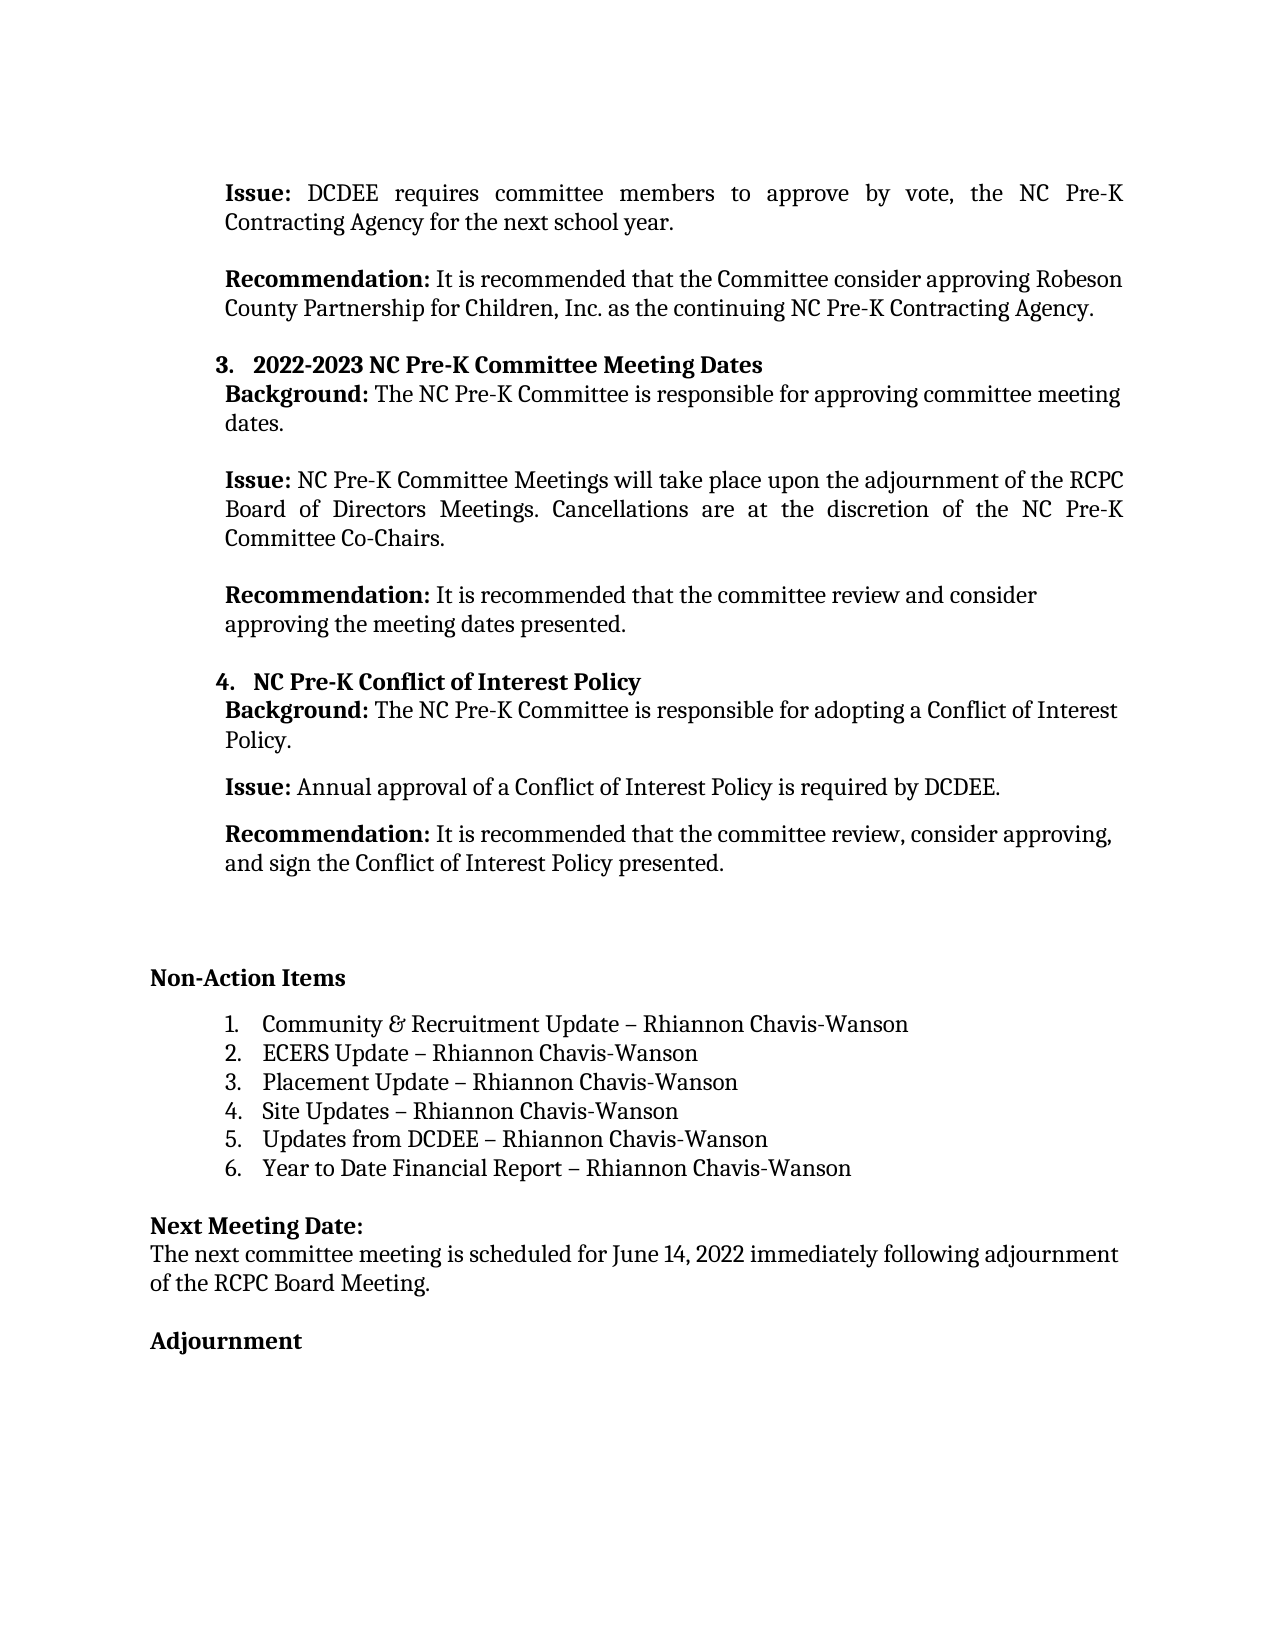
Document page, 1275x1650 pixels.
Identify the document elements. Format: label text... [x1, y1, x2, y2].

text Recommendation: It is recommended that the committee review, consider approving, and sign the Conflict of Interest Policy presented. [225, 820, 1125, 877]
text Background: The NC Pre-K Committee is responsible for adopting a Conflict of Interest Policy. [225, 696, 1125, 755]
text Recommendation: It is recommended that the committee review and consider approving the meeting dates presented. [225, 581, 1125, 639]
list Issue: Annual approval of a Conflict of Interest Policy is required by DCDEE. [225, 773, 1125, 802]
list Year to Date Financial Report – Rhiannon Chavis-Wanson [225, 1154, 1125, 1183]
list NC Pre-K Conflict of Interest Policy [216, 667, 1125, 696]
text Non-Action Items [150, 964, 1125, 992]
list ECERS Update – Rhiannon Chavis-Wanson [225, 1039, 1125, 1068]
list Updates from DCDEE – Rhiannon Chavis-Wanson [225, 1125, 1125, 1154]
text Adjournment [150, 1327, 1125, 1355]
text Issue: DCDEE requires committee members to approve by vote, the NC Pre-K Contracting Agency for the next school year. [225, 179, 1125, 236]
text Next Meeting Date: [150, 1212, 1125, 1240]
list 2022-2023 NC Pre-K Committee Meeting Dates [216, 351, 1125, 380]
text Recommendation: It is recommended that the Committee consider approving Robeson County Partnership for Children, Inc. as the continuing NC Pre-K Contracting Agency. [225, 265, 1125, 322]
list Community & Recruitment Update – Rhiannon Chavis-Wanson [225, 1010, 1125, 1039]
text Issue: NC Pre-K Committee Meetings will take place upon the adjournment of the RCPC Board of Directors Meetings. Cancellations are at the discretion of the NC Pre-K Committee Co-Chairs. [225, 466, 1125, 552]
text The next committee meeting is scheduled for June 14, 2022 immediately following adjournment of the RCPC Board Meeting. [150, 1240, 1125, 1298]
list Placement Update – Rhiannon Chavis-Wanson [225, 1068, 1125, 1097]
list Site Updates – Rhiannon Chavis-Wanson [225, 1097, 1125, 1125]
text Background: The NC Pre-K Committee is responsible for approving committee meeting dates. [225, 380, 1125, 437]
